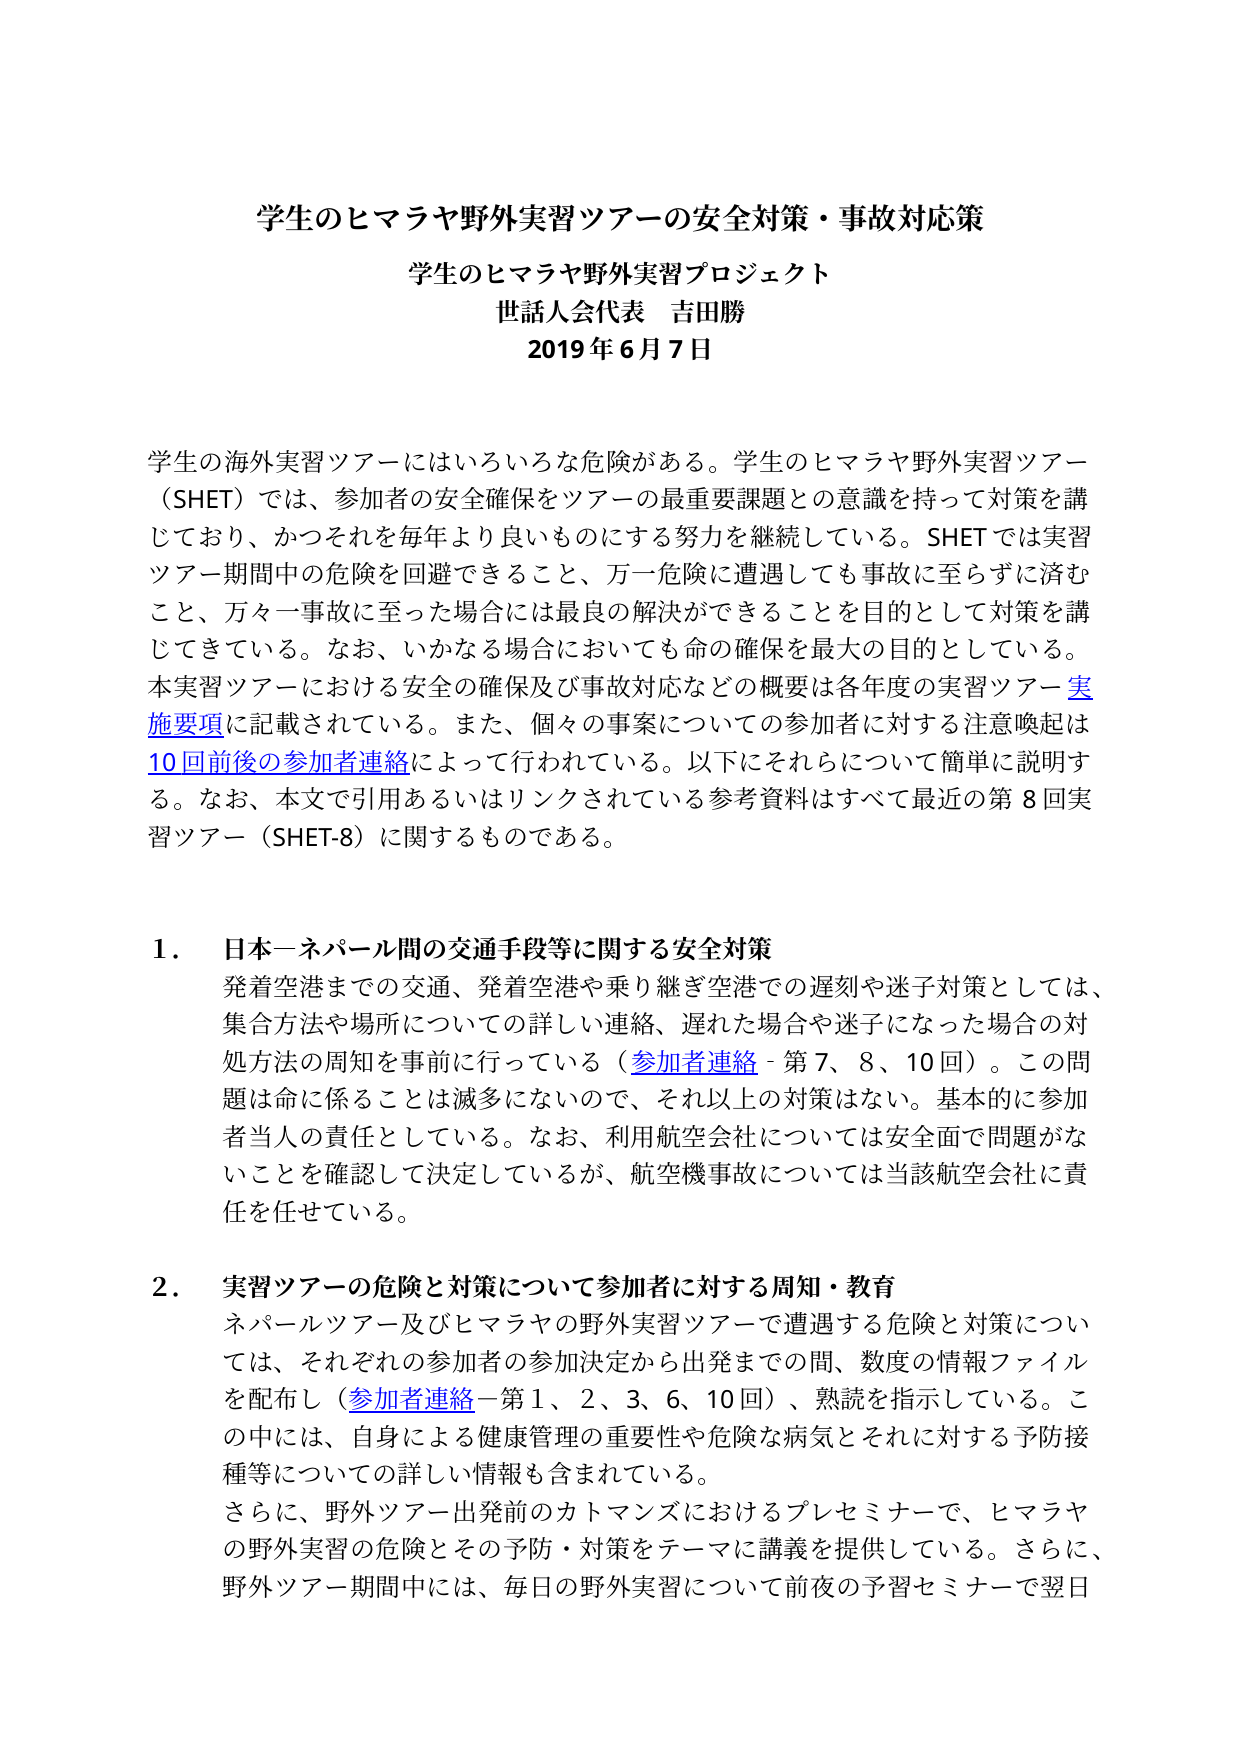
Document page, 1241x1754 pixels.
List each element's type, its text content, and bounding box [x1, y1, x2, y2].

list 日本―ネパール間の交通手段等に関する安全対策 [148, 929, 1092, 967]
text 学生のヒマラヤ野外実習ツアーの安全対策・事故対応策 [148, 179, 1092, 254]
text 世話人会代表 吉田勝 [148, 292, 1092, 329]
text 学生のヒマラヤ野外実習プロジェクト [148, 254, 1092, 292]
list 実習ツアーの危険と対策について参加者に対する周知・教育 [148, 1267, 1092, 1304]
list 発着空港までの交通、発着空港や乗り継ぎ空港での遅刻や迷子対策としては、集合方法や場所についての詳しい連絡、遅れた場合や迷子になった場合の対処方法の周知を事前に行っている（参加者連絡‐第7、８、10回）。この問題は命に係ることは滅多にないので、それ以上の対策はない。基本的に参加者当人の責任としている。なお、利用航空会社については安全面で問題がないことを確認して決定しているが、航空機事故については当該航空会社に責任を任せている。 [223, 967, 1092, 1229]
list ネパールツアー及びヒマラヤの野外実習ツアーで遭遇する危険と対策については、それぞれの参加者の参加決定から出発までの間、数度の情報ファイルを配布し（参加者連絡－第１、２、3、6、10回）、熟読を指示している。この中には、自身による健康管理の重要性や危険な病気とそれに対する予防接種等についての詳しい情報も含まれている。 [223, 1304, 1092, 1492]
text 2019年6月7日 [148, 329, 1092, 367]
text 学生の海外実習ツアーにはいろいろな危険がある。学生のヒマラヤ野外実習ツアー（SHET）では、参加者の安全確保をツアーの最重要課題との意識を持って対策を講じており、かつそれを毎年より良いものにする努力を継続している。SHETでは実習ツアー期間中の危険を回避できること、万一危険に遭遇しても事故に至らずに済むこと、万々一事故に至った場合には最良の解決ができることを目的として対策を講じてきている。なお、いかなる場合においても命の確保を最大の目的としている。本実習ツアーにおける安全の確保及び事故対応などの概要は各年度の実習ツアー実施要項に記載されている。また、個々の事案についての参加者に対する注意喚起は10回前後の参加者連絡によって行われている。以下にそれらについて簡単に説明する。なお、本文で引用あるいはリンクされている参考資料はすべて最近の第8回実習ツアー（SHET-8）に関するものである。 [148, 442, 1092, 854]
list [223, 1492, 1092, 1604]
